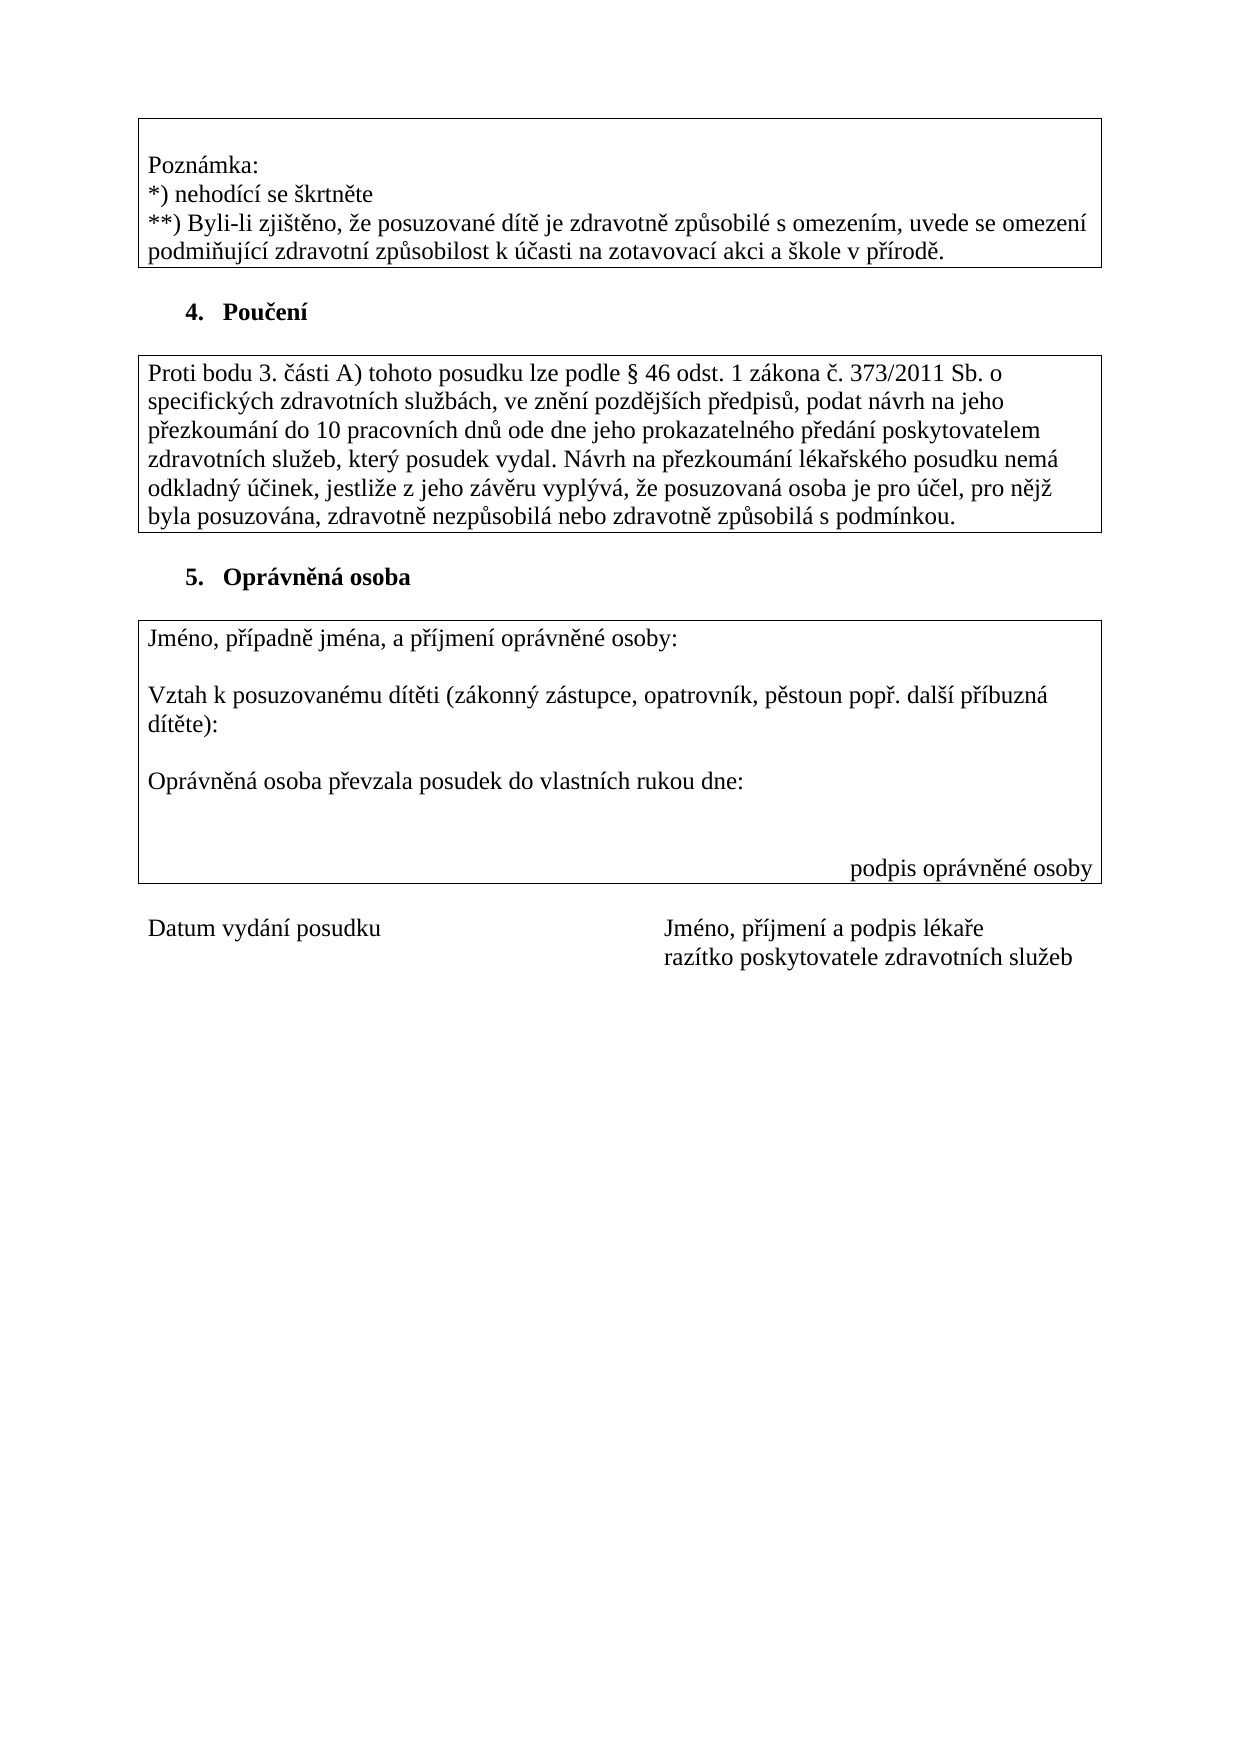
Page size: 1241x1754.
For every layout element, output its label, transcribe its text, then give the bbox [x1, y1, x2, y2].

text razítko poskytovatele zdravotních služeb [590, 942, 1093, 1028]
text Proti bodu 3. části A) tohoto posudku lze podle § 46 odst. 1 zákona č. 373/2011 Sb. o specifických zdravotních službách, ve znění pozdějších předpisů, podat návrh na jeho přezkoumání do 10 pracovních dnů ode dne jeho prokazatelného předání poskytovatelem zdravotních služeb, který posudek vydal. Návrh na přezkoumání lékařského posudku nemá odkladný účinek, jestliže z jeho závěru vyplývá, že posuzovaná osoba je pro účel, pro nějž byla posuzována, zdravotně nezpůsobilá nebo zdravotně způsobilá s podmínkou. [139, 356, 1101, 532]
text podpis oprávněné osoby [139, 849, 1101, 883]
text Datum vydání posudku Jméno, příjmení a podpis lékaře [148, 913, 1093, 942]
text Poznámka: [148, 150, 1093, 179]
text **) Byli-li zjištěno, že posuzované dítě je zdravotně způsobilé s omezením, uvede se omezení podmiňující zdravotní způsobilost k účasti na zotavovací akci a škole v přírodě. [139, 204, 1101, 267]
text Oprávněná osoba převzala posudek do vlastních rukou dne: [148, 766, 1093, 795]
text *) nehodící se škrtněte [148, 179, 1093, 204]
text Jméno, případně jména, a příjmení oprávněné osoby: [139, 621, 1101, 651]
list Poučení [185, 297, 1093, 326]
text Vztah k posuzovanému dítěti (zákonný zástupce, opatrovník, pěstoun popř. další příbuzná dítěte): [148, 680, 1093, 738]
list Oprávněná osoba [185, 562, 1093, 591]
